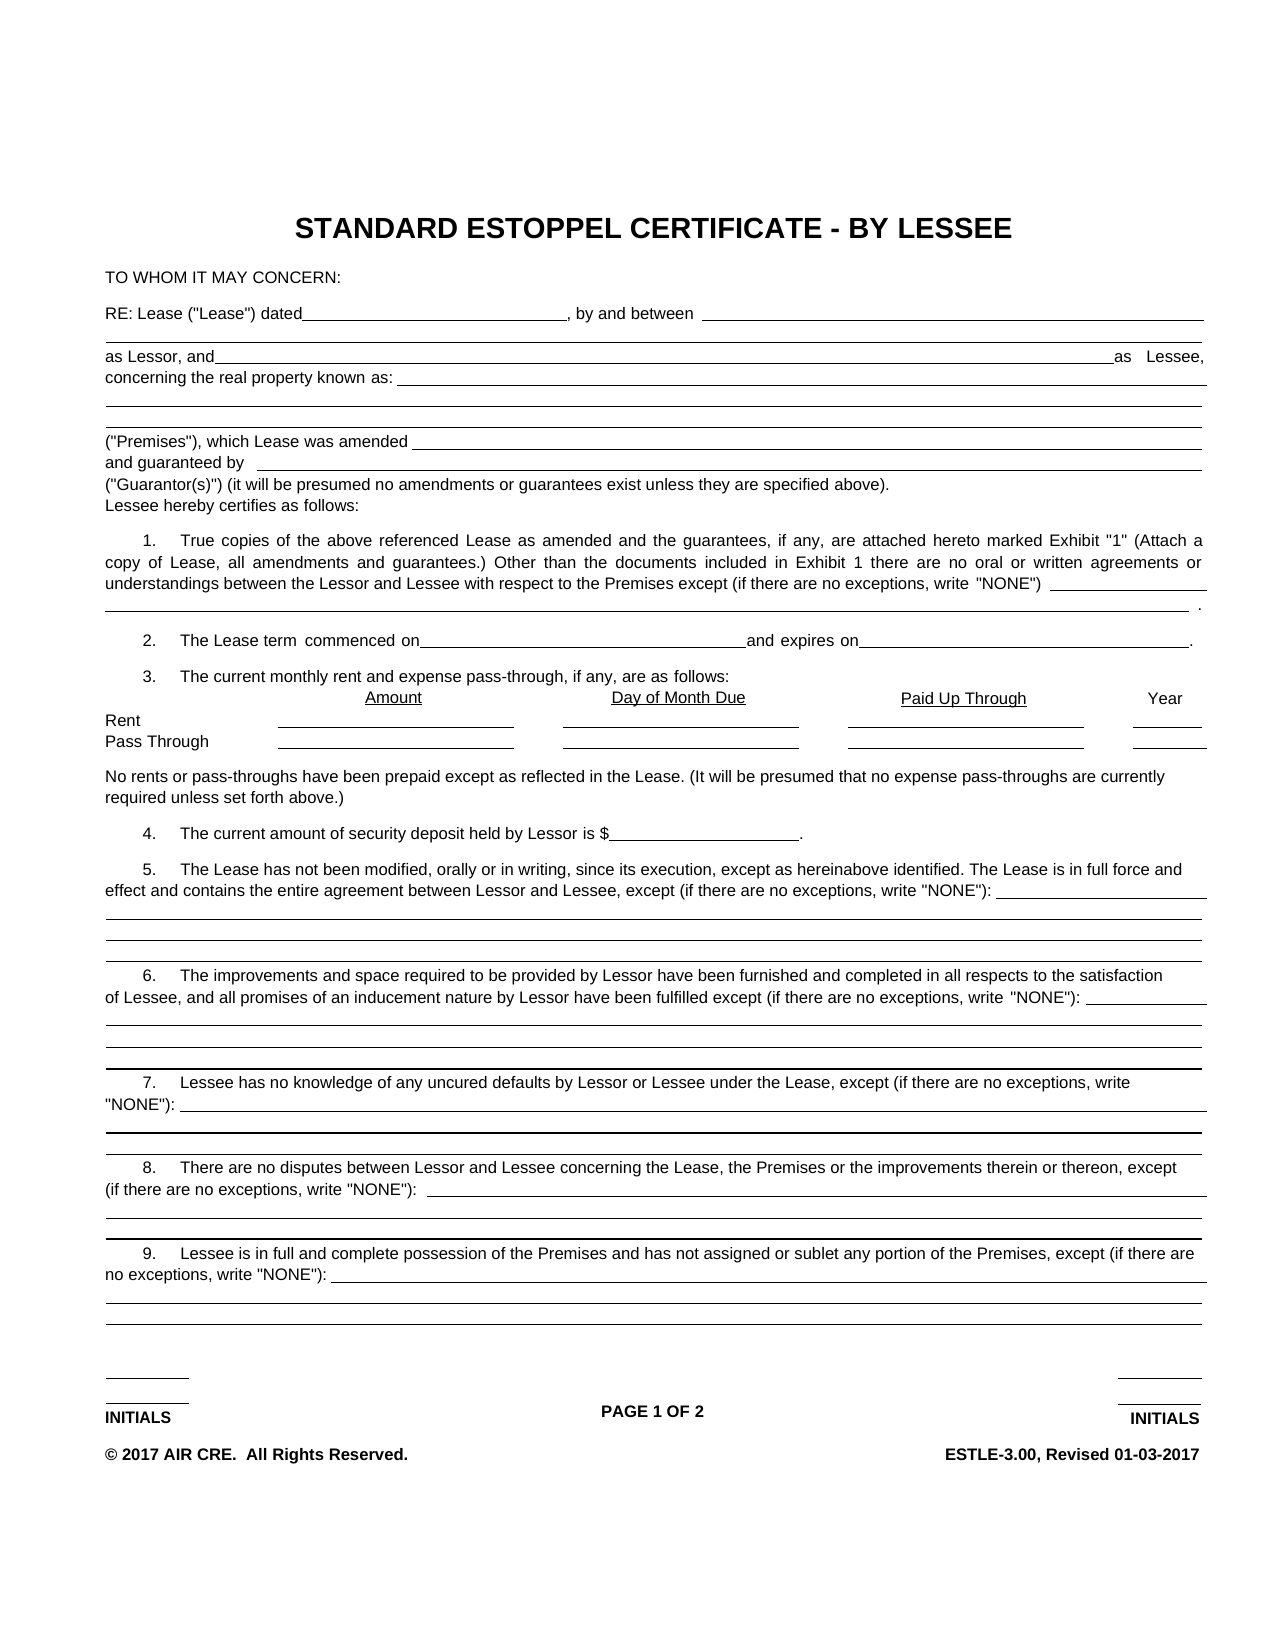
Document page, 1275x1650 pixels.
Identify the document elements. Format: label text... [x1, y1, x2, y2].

text Year [1147, 689, 1275, 708]
list The improvements and space required to be provided by Lessor have been furnished and completed in all respects to the satisfaction of Lessee, and all promises of an inducement nature by Lessor have been fulfilled except (if there are no exceptions, write "NONE"): [105, 966, 1204, 1007]
list The Lease has not been modified, orally or in writing, since its execution, except as hereinabove identified. The Lease is in full force and effect and contains the entire agreement between Lessor and Lessee, except (if there are no exceptions, write "NONE"): [105, 859, 1204, 900]
text No rents or pass-throughs have been prepaid except as reflected in the Lease. (It will be presumed that no expense pass-throughs are currently required unless set forth above.) [105, 767, 1224, 807]
list The current monthly rent and expense pass-through, if any, are as follows: [142, 666, 746, 686]
list The Lease term commenced on and expires on . [142, 631, 1275, 650]
text . [105, 595, 1224, 614]
subtitle INITIALS [105, 1408, 174, 1427]
list Lessee is in full and complete possession of the Premises and has not assigned or sublet any portion of the Premises, except (if there are no exceptions, write "NONE"): [105, 1244, 1204, 1284]
list Lessee has no knowledge of any uncured defaults by Lessor or Lessee under the Lease, except (if there are no exceptions, write "NONE"): [105, 1073, 1204, 1113]
text TO WHOM IT MAY CONCERN: [105, 268, 1224, 287]
text © 2017 AIR CRE. All Rights Reserved. ESTLE-3.00, Revised 01-03-2017 [105, 1445, 1224, 1464]
text Paid Up Through [901, 689, 1028, 708]
text INITIALS [1130, 1409, 1275, 1428]
list True copies of the above referenced Lease as amended and the guarantees, if any, are attached hereto marked Exhibit "1" (Attach a copy of Lease, all amendments and guarantees.) Other than the documents included in Exhibit 1 there are no oral or written agreements or understandings between the Lessor and Lessee with respect to the Premises except (if there are no exceptions, write "NONE") [105, 531, 1204, 593]
list There are no disputes between Lessor and Lessee concerning the Lease, the Premises or the improvements therein or thereon, except (if there are no exceptions, write "NONE"): [105, 1158, 1204, 1199]
text PAGE 1 OF 2 [601, 1402, 705, 1421]
text RE: Lease ("Lease") dated , by and between [105, 304, 1224, 323]
text Amount Day of Month Due [365, 688, 747, 707]
text Lessee hereby certifies as follows: [105, 496, 1275, 515]
text Rent Pass Through [105, 710, 1204, 751]
text ("Premises"), which Lease was amended and guaranteed by ("Guarantor(s)") (it will be presumed no amendments or guarantees exist unless they are specified above). [105, 432, 1204, 493]
text STANDARD ESTOPPEL CERTIFICATE - BY LESSEE [294, 211, 1224, 244]
text as Lessor, and as Lessee, concerning the real property known as: [105, 347, 1204, 387]
list The current amount of security deposit held by Lessor is $ . [142, 824, 1275, 843]
